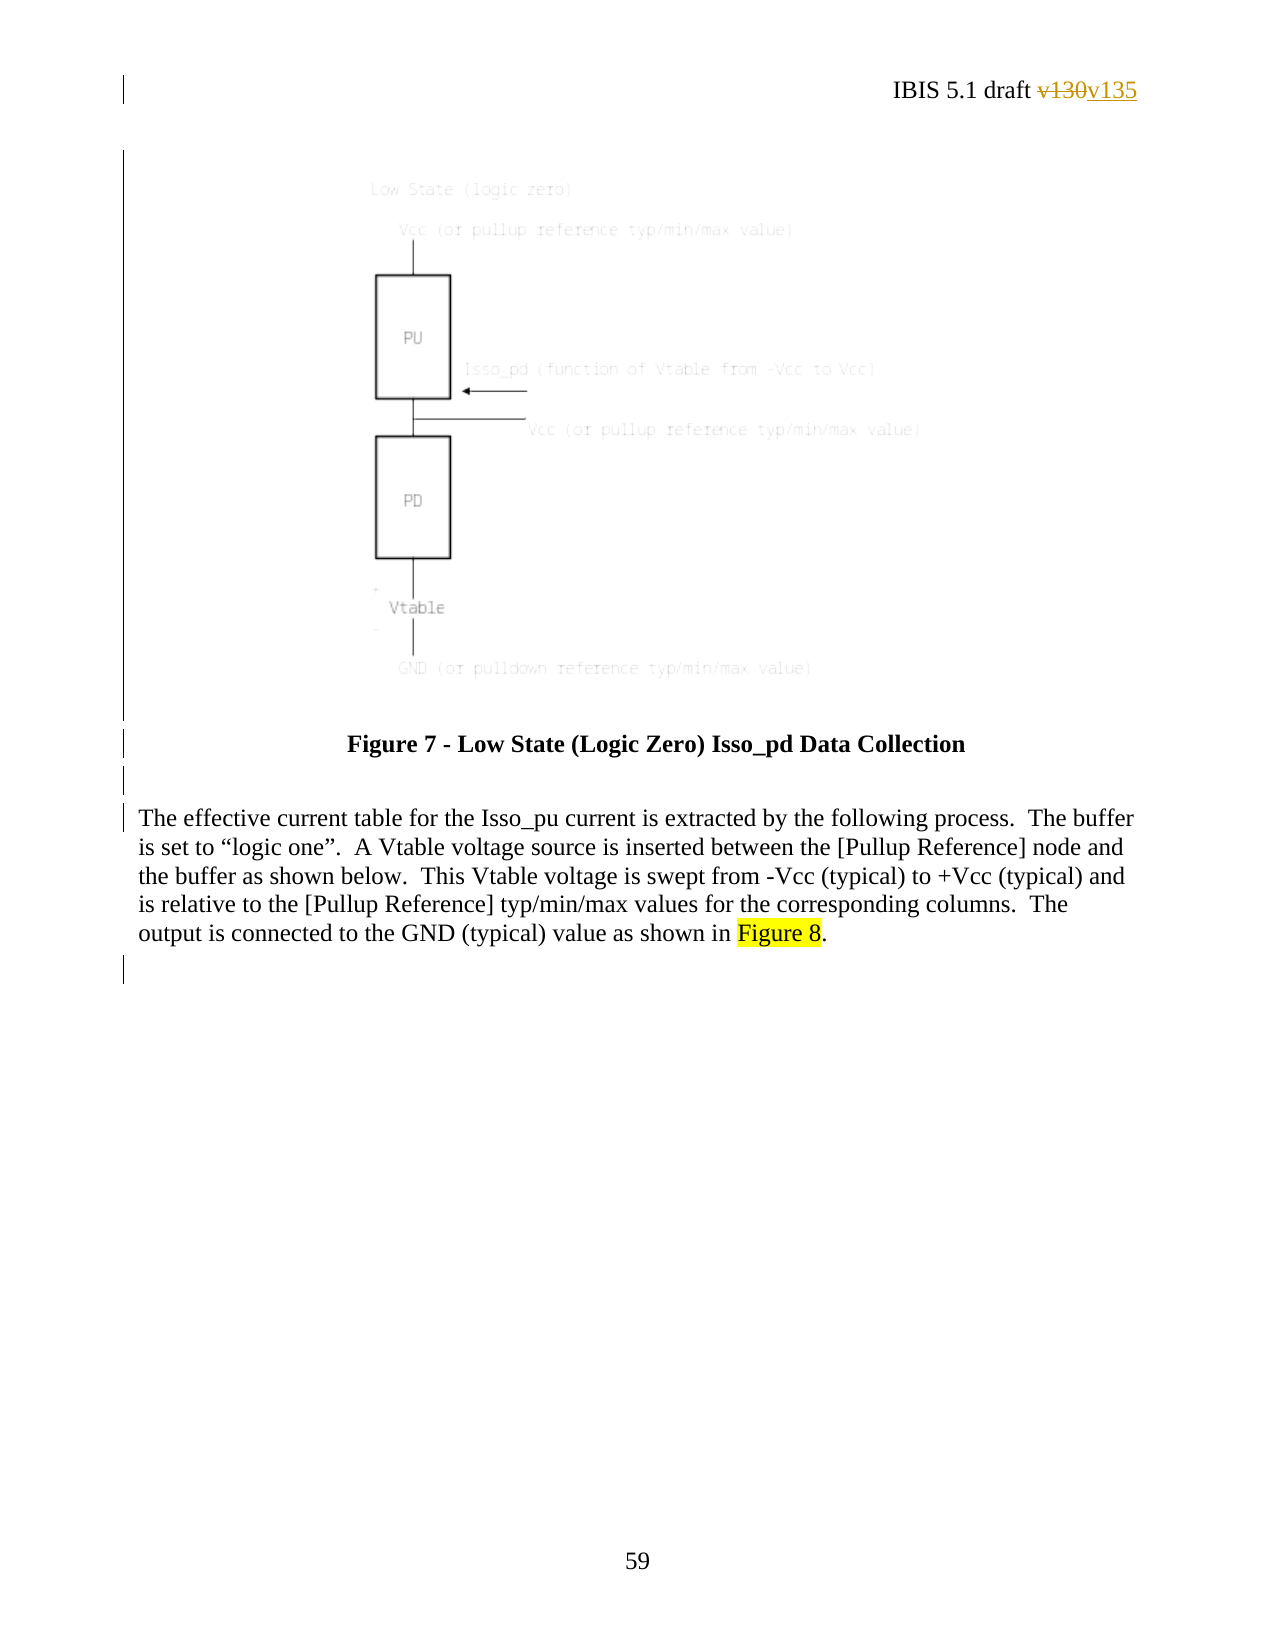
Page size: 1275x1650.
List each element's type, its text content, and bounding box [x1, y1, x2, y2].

text The effective current table for the Isso_pu current is extracted by the following process. The buffer is set to “logic one”. A Vtable voltage source is inserted between the [Pullup Reference] node and the buffer as shown below. This Vtable voltage is swept from -Vcc (typical) to +Vcc (typical) and is relative to the [Pullup Reference] typ/min/max values for the corresponding columns. The output is connected to the GND (typical) value as shown in Figure 8. [138, 803, 1137, 947]
text - Low State (Logic Zero) Isso_pd Data Collection [176, 729, 1137, 758]
